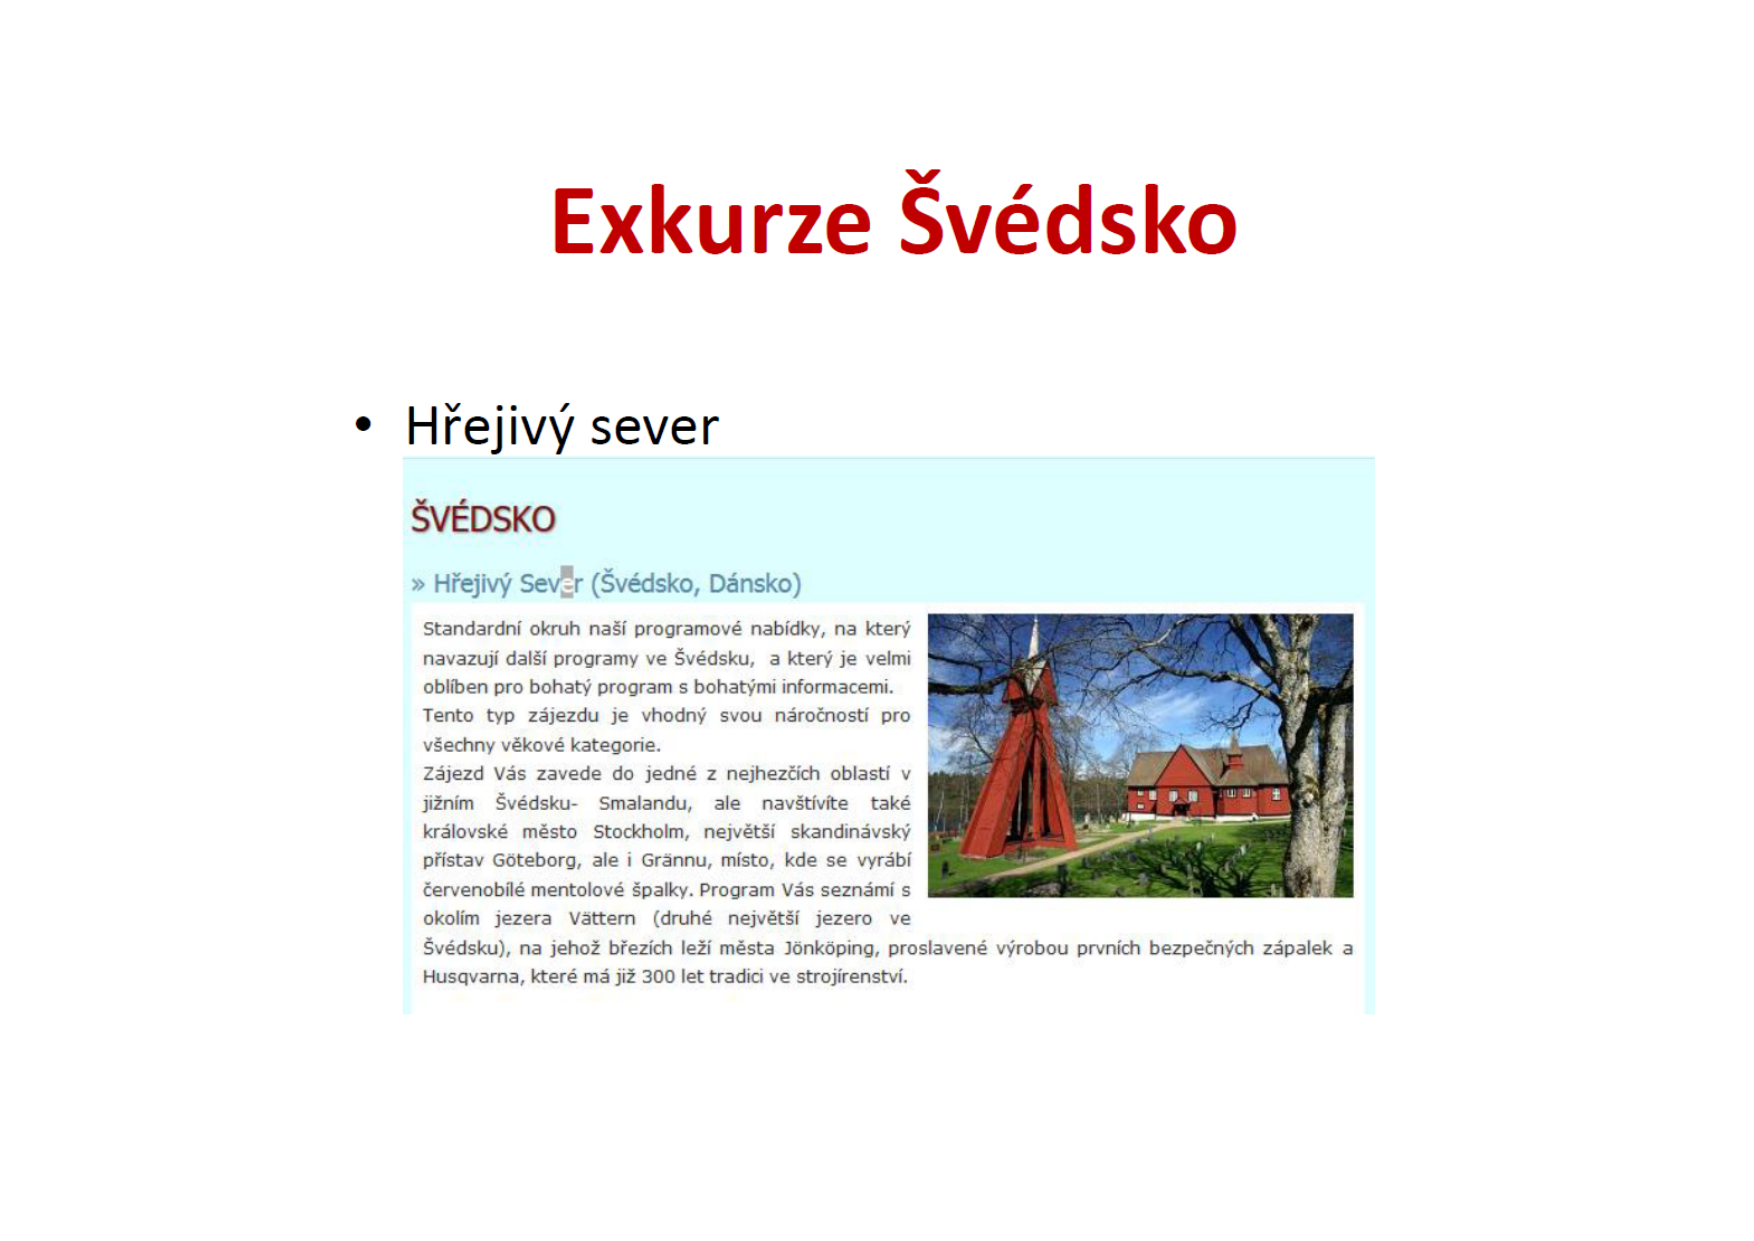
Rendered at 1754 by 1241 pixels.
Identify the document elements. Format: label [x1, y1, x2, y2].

picture [328, 156, 1422, 1019]
